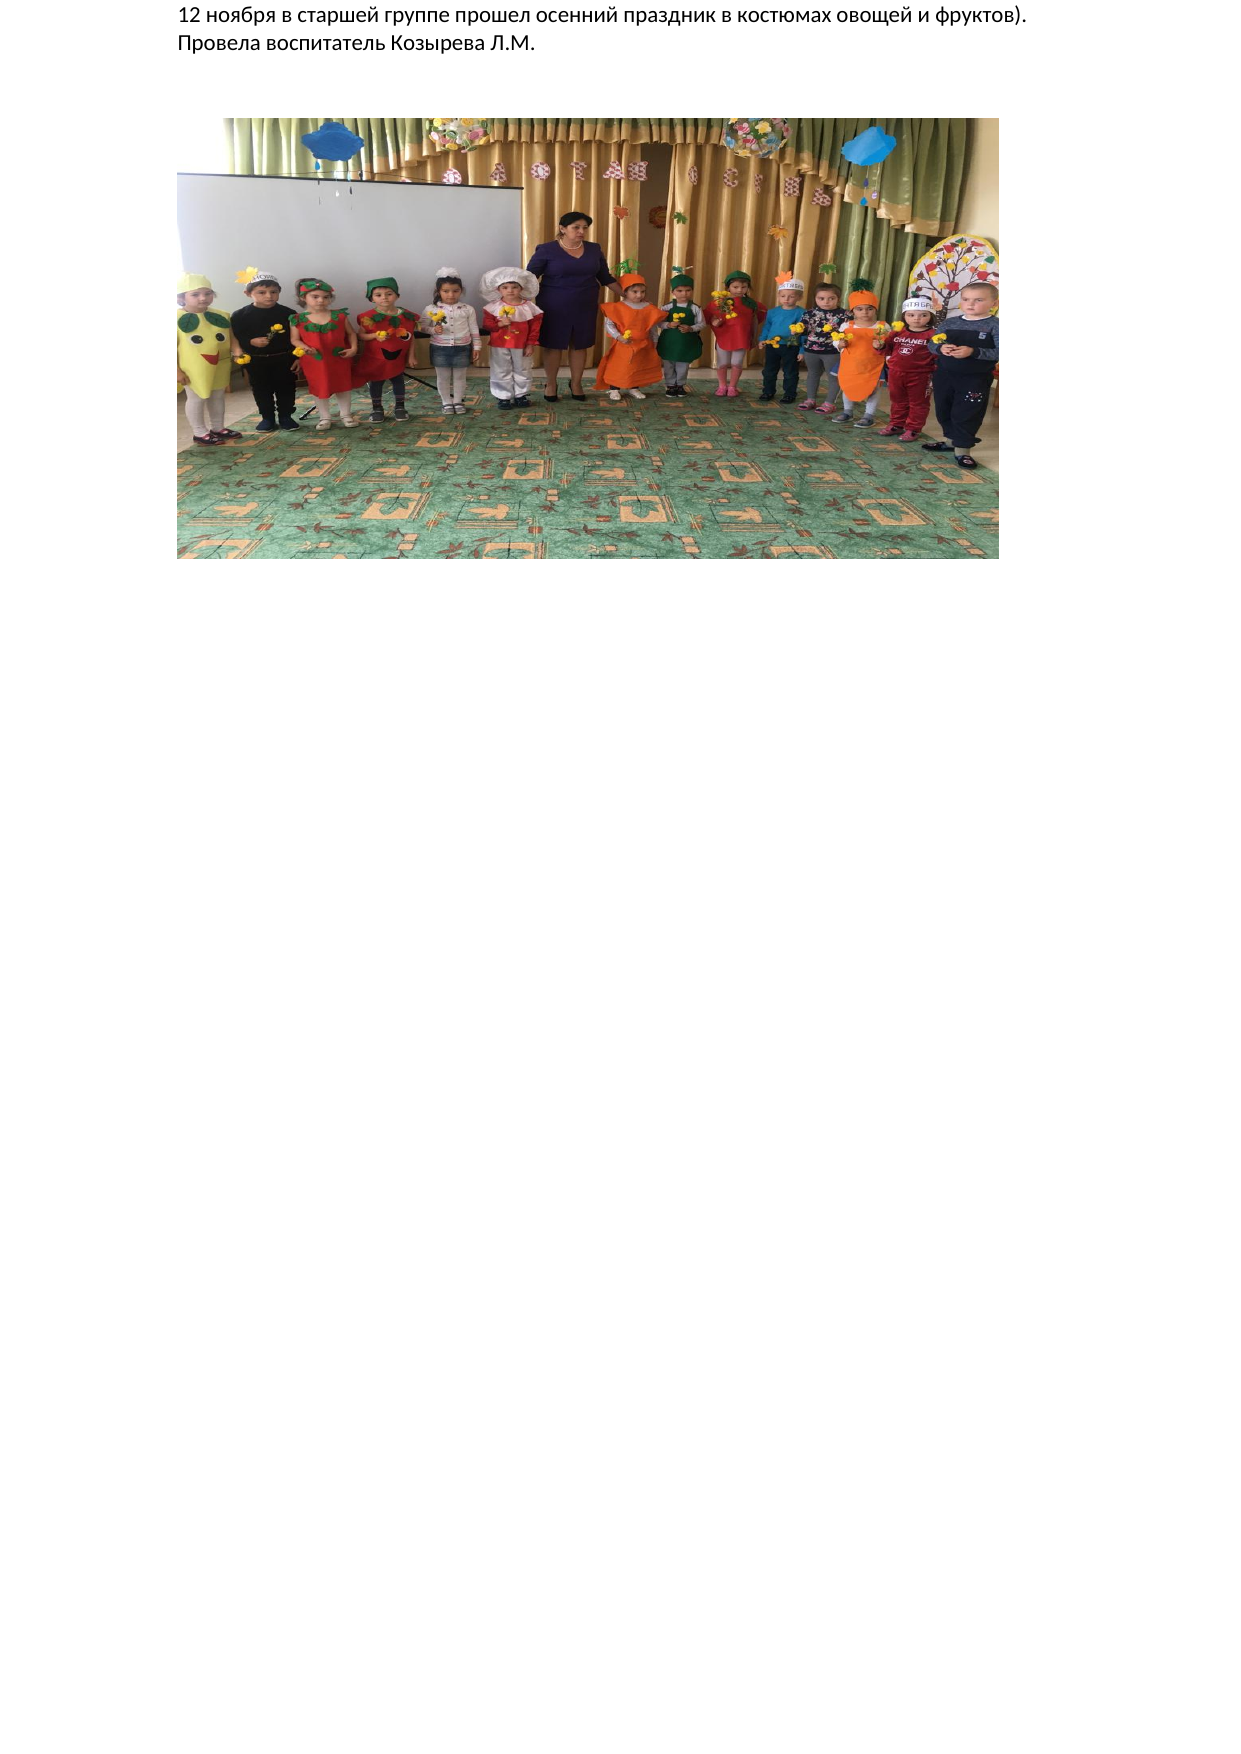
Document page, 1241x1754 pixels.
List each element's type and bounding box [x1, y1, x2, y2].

picture [177, 118, 999, 559]
